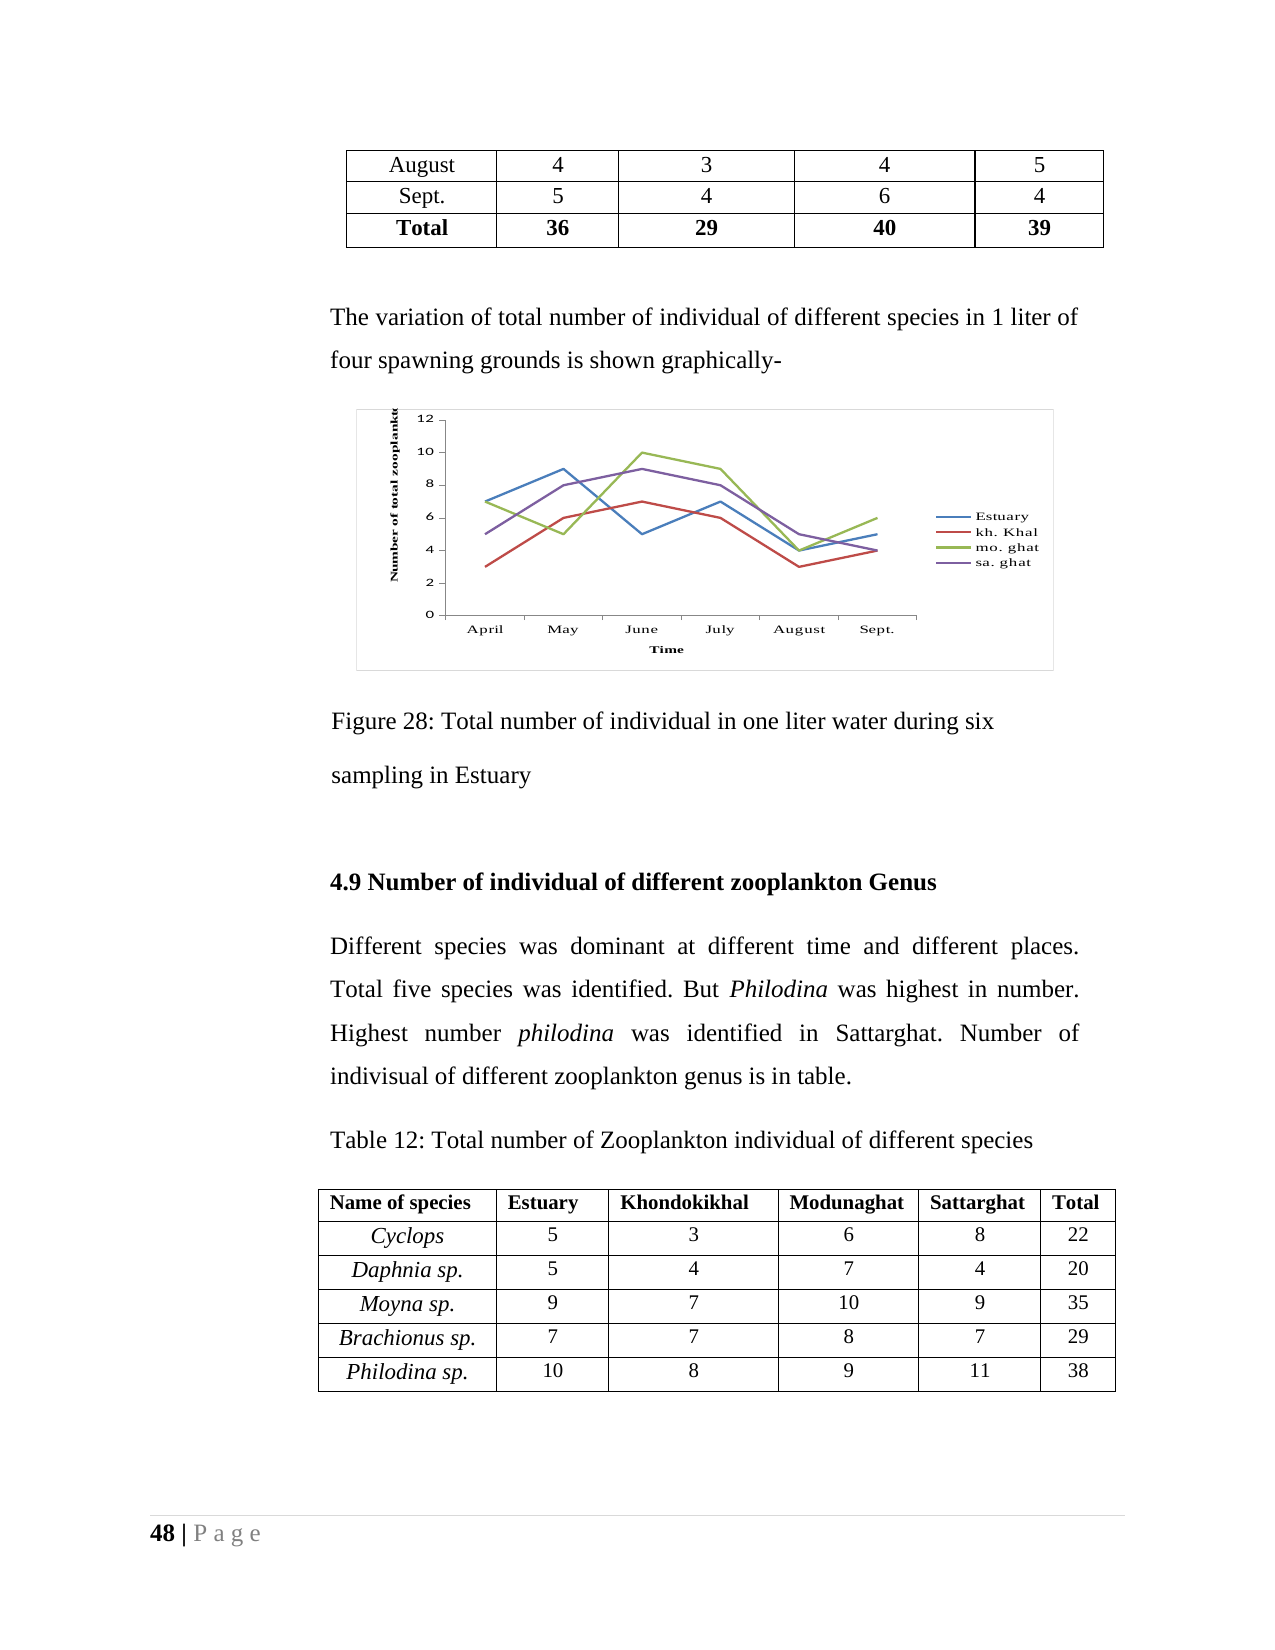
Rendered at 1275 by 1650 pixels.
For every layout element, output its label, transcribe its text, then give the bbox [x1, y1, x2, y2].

table_cell 6 [795, 182, 974, 212]
table_cell 38 [1041, 1358, 1115, 1391]
table_cell 4 [976, 182, 1103, 212]
table_cell Daphnia sp. [319, 1256, 496, 1289]
text 4.9 Number of individual of different zooplankton Genus [330, 867, 1080, 896]
table_header Khondokikhal [609, 1190, 778, 1221]
table_cell 3 [619, 151, 794, 181]
text Figure 28: Total number of individual in one liter water during six [150, 706, 1080, 734]
table_cell 7 [609, 1324, 778, 1357]
table_header Sattarghat [919, 1190, 1040, 1221]
table_cell 8 [779, 1324, 918, 1357]
table_cell 4 [619, 182, 794, 212]
table_cell 5 [976, 151, 1103, 181]
table_cell 7 [919, 1324, 1040, 1357]
table_cell 9 [779, 1358, 918, 1391]
table_cell 4 [795, 151, 974, 181]
table_cell 5 [497, 182, 618, 212]
table_cell Cyclops [319, 1222, 496, 1255]
table_cell 20 [1041, 1256, 1115, 1289]
table_header Name of species [319, 1190, 496, 1221]
table_cell 5 [497, 1256, 608, 1289]
table_cell 4 [609, 1256, 778, 1289]
text The variation of total number of individual of different species in 1 liter of four spawning grounds is shown graphically- [330, 302, 1080, 374]
table_cell 6 [779, 1222, 918, 1255]
table_cell 4 [497, 151, 618, 181]
table_cell August [347, 151, 496, 181]
table_cell Moyna sp. [319, 1290, 496, 1323]
table_cell 10 [497, 1358, 608, 1391]
table_cell 11 [919, 1358, 1040, 1391]
table_cell 8 [609, 1358, 778, 1391]
table_cell 5 [497, 1222, 608, 1255]
table_cell 7 [779, 1256, 918, 1289]
text sampling in Estuary [150, 760, 1080, 788]
table_cell 10 [779, 1290, 918, 1323]
table_cell 35 [1041, 1290, 1115, 1323]
table_cell 4 [919, 1256, 1040, 1289]
table_cell 36 [497, 214, 618, 247]
table_cell 8 [919, 1222, 1040, 1255]
table_cell 9 [497, 1290, 608, 1323]
table_cell Philodina sp. [319, 1358, 496, 1391]
text Table 12: Total number of Zooplankton individual of different species [330, 1125, 1080, 1153]
table_cell 29 [619, 214, 794, 247]
table_cell 7 [609, 1290, 778, 1323]
table_cell 40 [795, 214, 974, 247]
table_cell 29 [1041, 1324, 1115, 1357]
table_cell 39 [976, 214, 1103, 247]
table_cell 9 [919, 1290, 1040, 1323]
table_cell 3 [609, 1222, 778, 1255]
table_header Modunaghat [779, 1190, 918, 1221]
table_cell Total [347, 214, 496, 247]
table_cell Sept. [347, 182, 496, 212]
table_cell Brachionus sp. [319, 1324, 496, 1357]
table_header Total [1041, 1190, 1115, 1221]
table_cell 22 [1041, 1222, 1115, 1255]
text Different species was dominant at different time and different places. Total five species was identified. But Philodina was highest in number. Highest number philodina was identified in Sattarghat. Number of indivisual of different zooplankton genus is in table. [330, 931, 1080, 1089]
table_cell 7 [497, 1324, 608, 1357]
table_header Estuary [497, 1190, 608, 1221]
